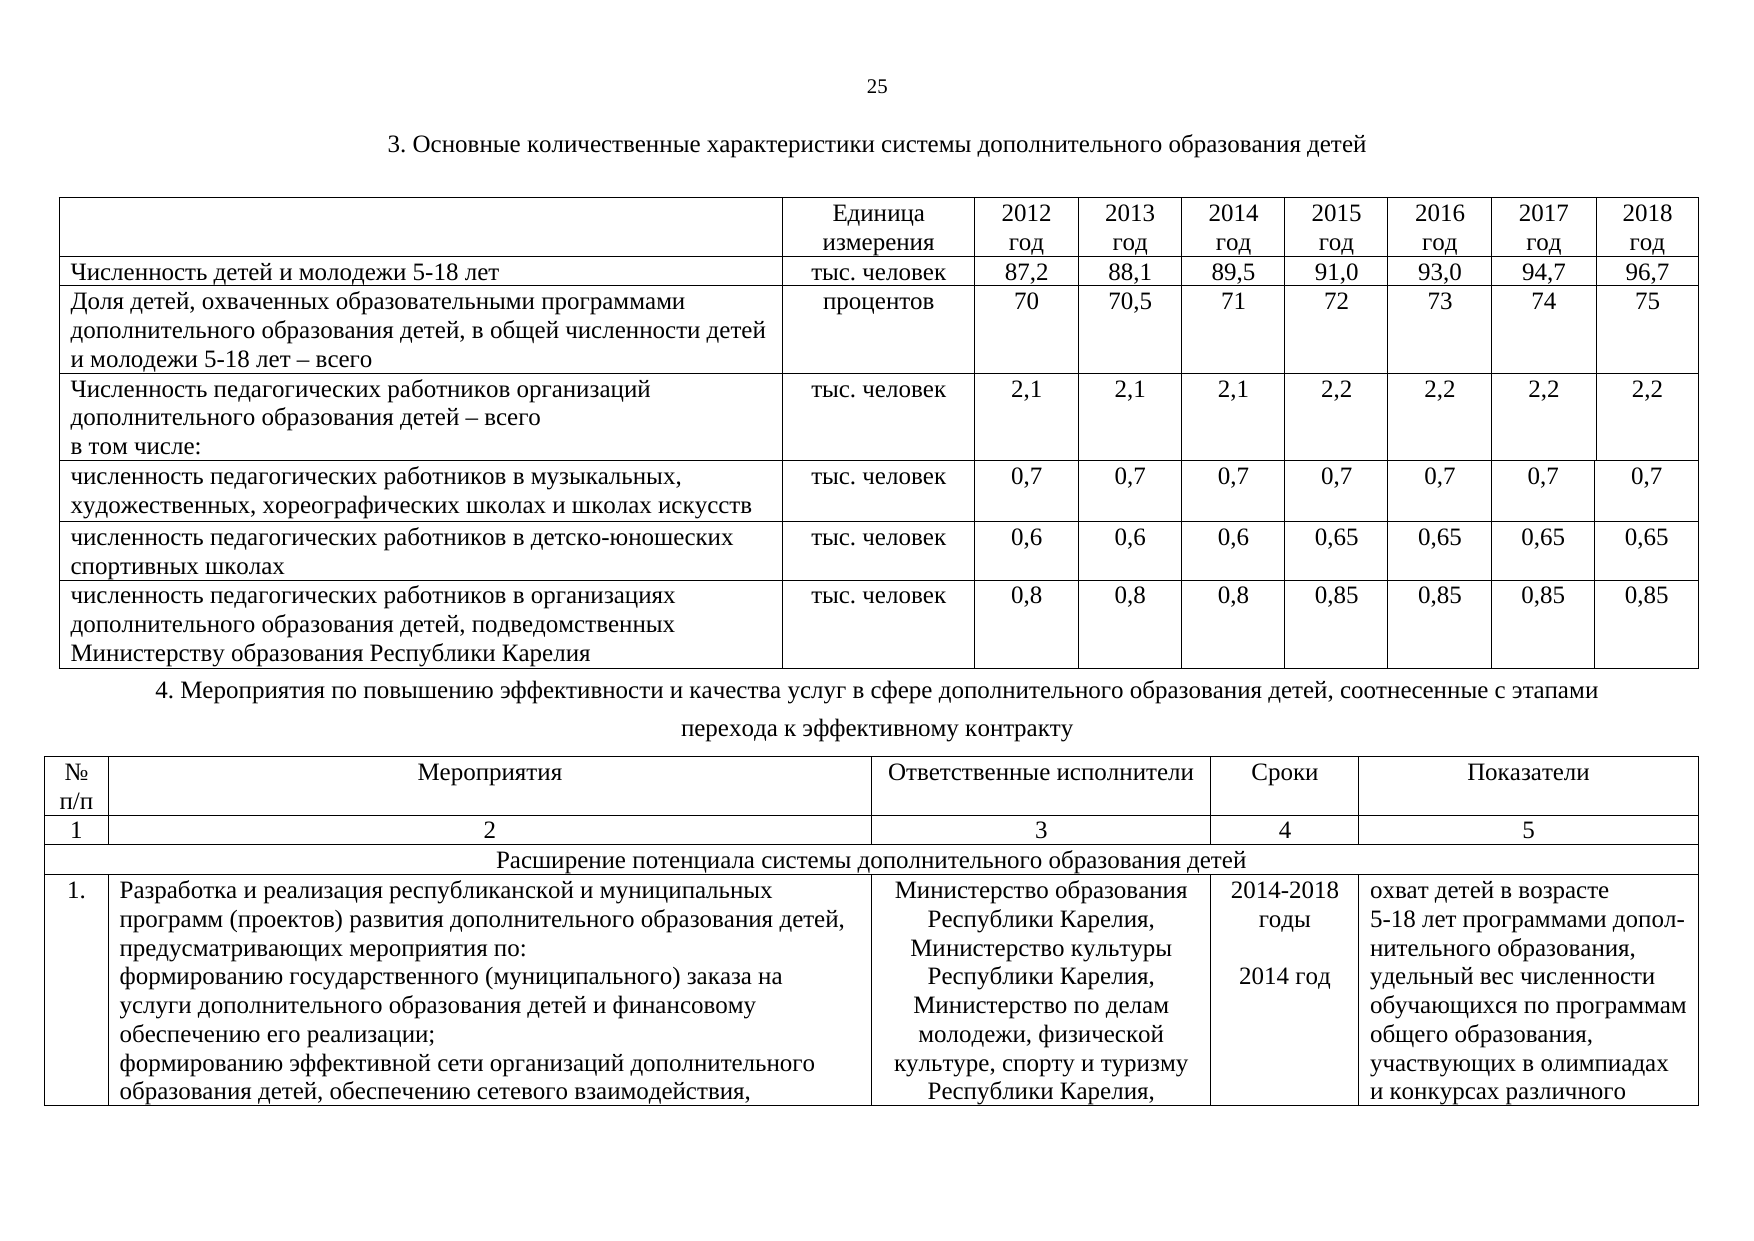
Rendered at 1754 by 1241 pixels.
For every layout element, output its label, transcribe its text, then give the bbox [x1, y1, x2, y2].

table_cell 2,1 [1182, 374, 1284, 460]
table_cell 71 [1182, 286, 1284, 373]
text 3. Основные количественные характеристики системы дополнительного образования детей [118, 122, 1636, 159]
table_cell 70 [975, 286, 1078, 373]
table_cell 0,7 [1182, 461, 1284, 521]
table_header 2015 год [1285, 198, 1387, 256]
table_header Показатели [1359, 757, 1698, 814]
table_cell 0,8 [1182, 581, 1284, 667]
table_cell 5 [1359, 816, 1698, 844]
table_cell 0,7 [1079, 461, 1181, 521]
table_cell Министерство образования Республики Карелия, Министерство культуры Республики Карелия, Министерство по делам молодежи, физической культуре, спорту и туризму Республики Карелия, [872, 875, 1210, 1105]
table_cell тыс. человек [783, 581, 974, 667]
table_header Ответственные исполнители [872, 757, 1210, 814]
table_cell 75 [1597, 286, 1698, 373]
table_cell 0,8 [975, 581, 1078, 667]
table_cell 0,7 [975, 461, 1078, 521]
text 4. Мероприятия по повышению эффективности и качества услуг в сфере дополнительного образования детей, соотнесенные с этапами перехода к эффективному контракту [118, 669, 1636, 743]
table_cell 3 [872, 816, 1210, 844]
table_cell 2,1 [975, 374, 1078, 460]
table_cell 1. [45, 875, 108, 1105]
table_header 2012 год [975, 198, 1078, 256]
table_cell 88,1 [1079, 257, 1181, 285]
table_header 2017 год [1492, 198, 1596, 256]
table_cell 0,7 [1492, 461, 1594, 521]
table_cell 0,6 [1079, 522, 1181, 579]
table_header 2014 год [1182, 198, 1284, 256]
table_cell 0,65 [1492, 522, 1594, 579]
table_cell 0,65 [1595, 522, 1698, 579]
table_cell 2,2 [1492, 374, 1596, 460]
table_cell 0,6 [1182, 522, 1284, 579]
table_cell охват детей в возрасте 5-18 лет программами допол-нительного образования, удельный вес численности обучающихся по программам общего образования, участвующих в олимпиадах и конкурсах различного [1359, 875, 1698, 1105]
table_cell 0,6 [975, 522, 1078, 579]
table_cell 4 [1211, 816, 1358, 844]
table_cell 2,2 [1388, 374, 1491, 460]
table_cell 70,5 [1079, 286, 1181, 373]
table_header 2016 год [1388, 198, 1491, 256]
table_cell 96,7 [1597, 257, 1698, 285]
table_cell тыс. человек [783, 461, 974, 521]
table_cell 2 [109, 816, 871, 844]
table_header Единица измерения [783, 198, 974, 256]
table_cell 1 [45, 816, 108, 844]
table_header Мероприятия [109, 757, 871, 814]
table_cell Численность детей и молодежи 5-18 лет [60, 257, 782, 285]
table_cell численность педагогических работников в музыкальных, художественных, хореографических школах и школах искусств [60, 461, 782, 521]
table_cell 87,2 [975, 257, 1078, 285]
table_header № п/п [45, 757, 108, 814]
table_cell 2,1 [1079, 374, 1181, 460]
table_header Сроки [1211, 757, 1358, 814]
table_cell 89,5 [1182, 257, 1284, 285]
table_cell 2014-2018 годы 2014 год [1211, 875, 1358, 1105]
table_cell Разработка и реализация республиканской и муниципальных программ (проектов) развития дополнительного образования детей, предусматривающих мероприятия по: формированию государственного (муниципального) заказа на услуги дополнительного образования детей и финансовому обеспечению его реализации; формированию эффективной сети организаций дополнительного образования детей, обеспечению сетевого взаимодействия, [109, 875, 871, 1105]
table_cell 91,0 [1285, 257, 1387, 285]
table_cell 0,85 [1388, 581, 1491, 667]
table_cell 0,7 [1595, 461, 1698, 521]
table_cell процентов [783, 286, 974, 373]
table_cell тыс. человек [783, 374, 974, 460]
table_cell 2,2 [1285, 374, 1387, 460]
table_cell тыс. человек [783, 522, 974, 579]
table_cell 94,7 [1492, 257, 1596, 285]
table_cell Численность педагогических работников организаций дополнительного образования детей – всего в том числе: [60, 374, 782, 460]
table_cell численность педагогических работников в детско-юношеских спортивных школах [60, 522, 782, 579]
table_cell 93,0 [1388, 257, 1491, 285]
table_cell 73 [1388, 286, 1491, 373]
table_header [60, 198, 782, 256]
table_cell 0,85 [1285, 581, 1387, 667]
table_cell 0,85 [1492, 581, 1594, 667]
table_header 2018 год [1597, 198, 1698, 256]
table_header 2013 год [1079, 198, 1181, 256]
table_cell 72 [1285, 286, 1387, 373]
table_cell 0,85 [1595, 581, 1698, 667]
table_cell 0,7 [1285, 461, 1387, 521]
table_cell Доля детей, охваченных образовательными программами дополнительного образования детей, в общей численности детей и молодежи 5-18 лет – всего [60, 286, 782, 373]
table_cell 74 [1492, 286, 1596, 373]
table_cell тыс. человек [783, 257, 974, 285]
table_cell численность педагогических работников в организациях дополнительного образования детей, подведомственных Министерству образования Республики Карелия [60, 581, 782, 667]
table_cell 0,8 [1079, 581, 1181, 667]
table_cell 0,65 [1388, 522, 1491, 579]
table_cell Расширение потенциала системы дополнительного образования детей [45, 845, 1698, 874]
table_cell 2,2 [1597, 374, 1698, 460]
table_cell 0,65 [1285, 522, 1387, 579]
table_cell 0,7 [1388, 461, 1491, 521]
